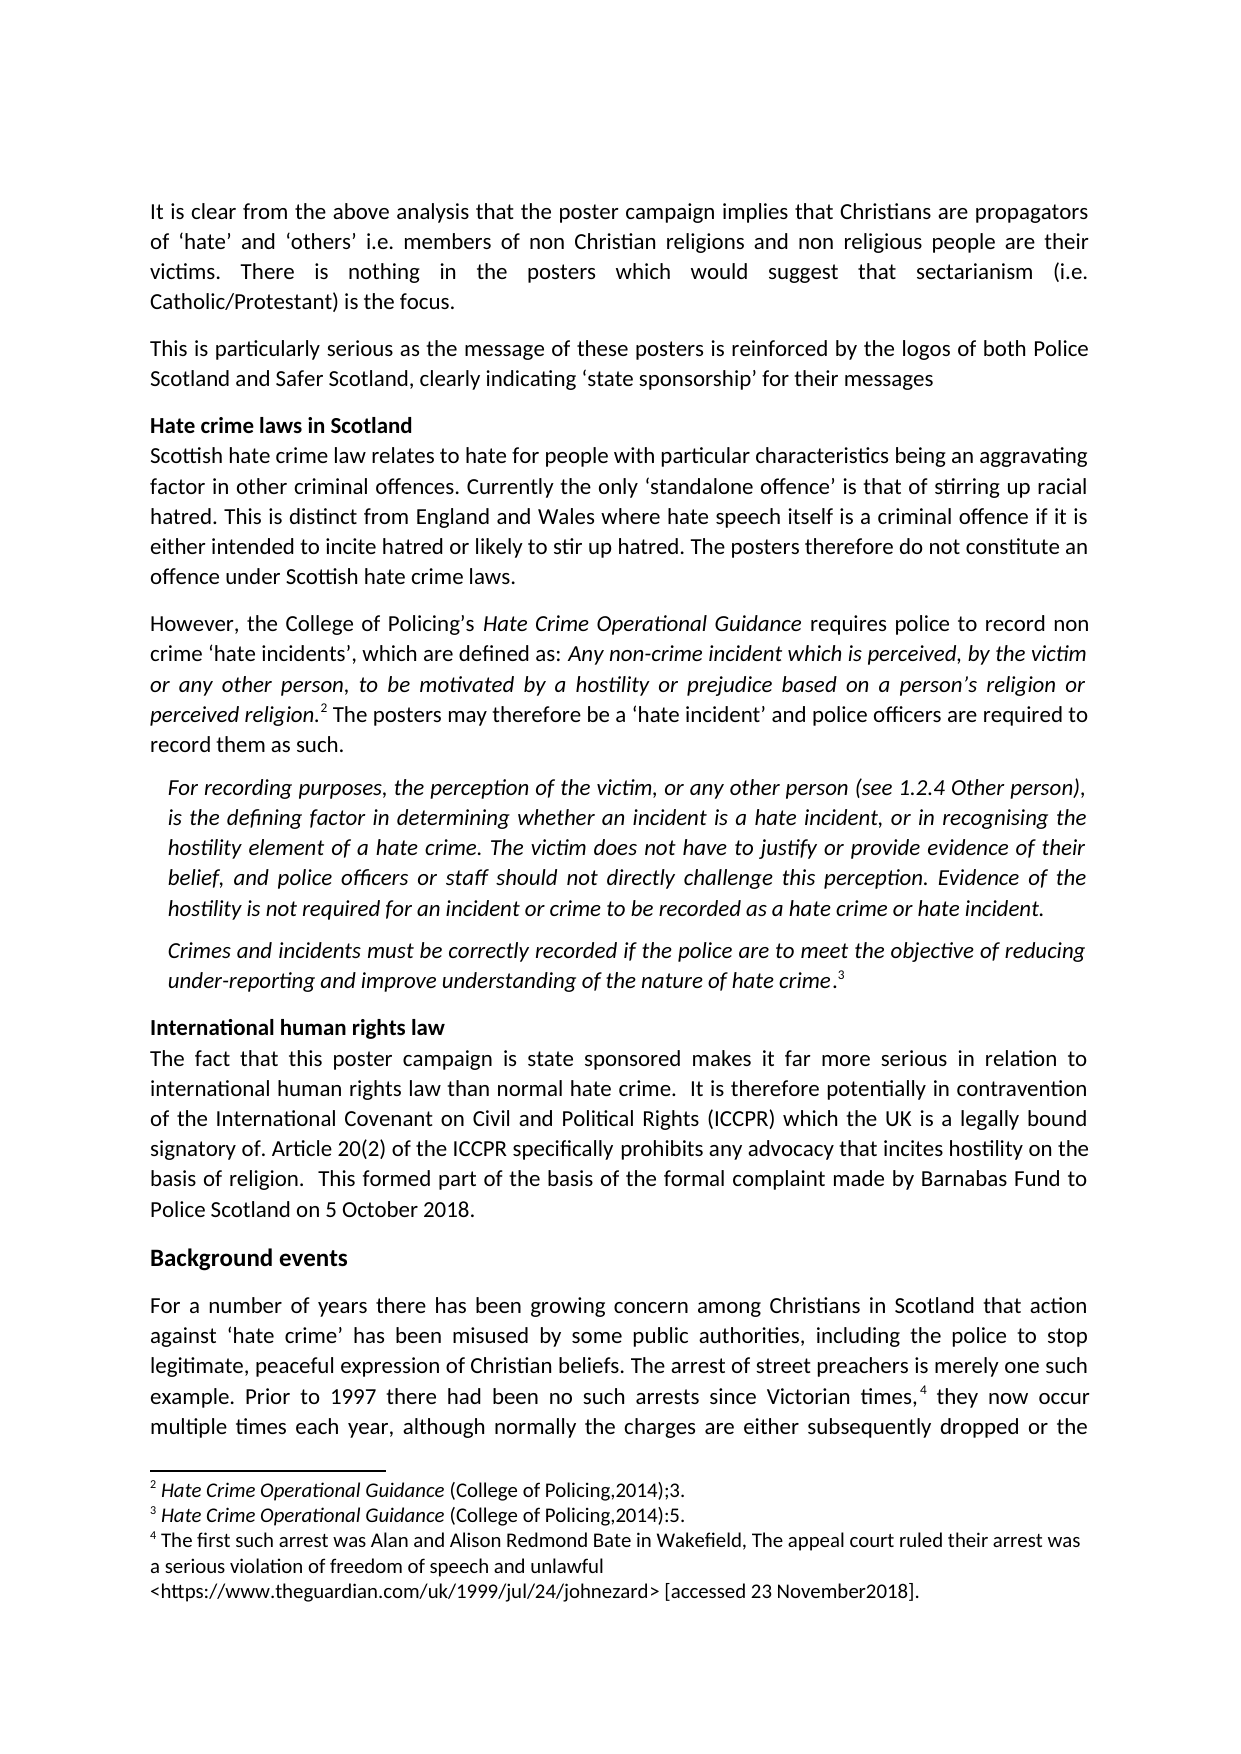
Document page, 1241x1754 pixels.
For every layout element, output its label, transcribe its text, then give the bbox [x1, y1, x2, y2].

text Background events [150, 1242, 1090, 1272]
text International human rights law [150, 1013, 1090, 1042]
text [150, 1291, 1090, 1440]
text Hate crime laws in Scotland [150, 411, 1090, 439]
text This is particularly serious as the message of these posters is reinforced by the logos of both Police Scotland and Safer Scotland, clearly indicating ‘state sponsorship’ for their messages [150, 334, 1090, 393]
text It is clear from the above analysis that the poster campaign implies that Christians are propagators of ‘hate’ and ‘others’ i.e. members of non Christian religions and non religious people are their victims. There is nothing in the posters which would suggest that sectarianism (i.e. Catholic/Protestant) is the focus. [150, 197, 1090, 316]
text For recording purposes, the perception of the victim, or any other person (see 1.2.4 Other person), is the defining factor in determining whether an incident is a hate incident, or in recognising the hostility element of a hate crime. The victim does not have to justify or provide evidence of their belief, and police officers or staff should not directly challenge this perception. Evidence of the hostility is not required for an incident or crime to be recorded as a hate crime or hate incident. [168, 773, 1090, 922]
text However, the College of Policing’s Hate Crime Operational Guidance requires police to record non crime ‘hate incidents’, which are defined as: Any non-crime incident which is perceived, by the victim or any other person, to be motivated by a hostility or prejudice based on a person’s religion or perceived religion. The posters may therefore be a ‘hate incident’ and police officers are required to record them as such. [150, 609, 1090, 758]
text The fact that this poster campaign is state sponsored makes it far more serious in relation to international human rights law than normal hate crime. It is therefore potentially in contravention of the International Covenant on Civil and Political Rights (ICCPR) which the UK is a legally bound signatory of. Article 20(2) of the ICCPR specifically prohibits any advocacy that incites hostility on the basis of religion. This formed part of the basis of the formal complaint made by Barnabas Fund to Police Scotland on 5 October 2018. [150, 1044, 1090, 1223]
text Crimes and incidents must be correctly recorded if the police are to meet the objective of reducing under-reporting and improve understanding of the nature of hate crime. [168, 936, 1090, 995]
text Scottish hate crime law relates to hate for people with particular characteristics being an aggravating factor in other criminal offences. Currently the only ‘standalone offence’ is that of stirring up racial hatred. This is distinct from England and Wales where hate speech itself is a criminal offence if it is either intended to incite hatred or likely to stir up hatred. The posters therefore do not constitute an offence under Scottish hate crime laws. [150, 442, 1090, 591]
